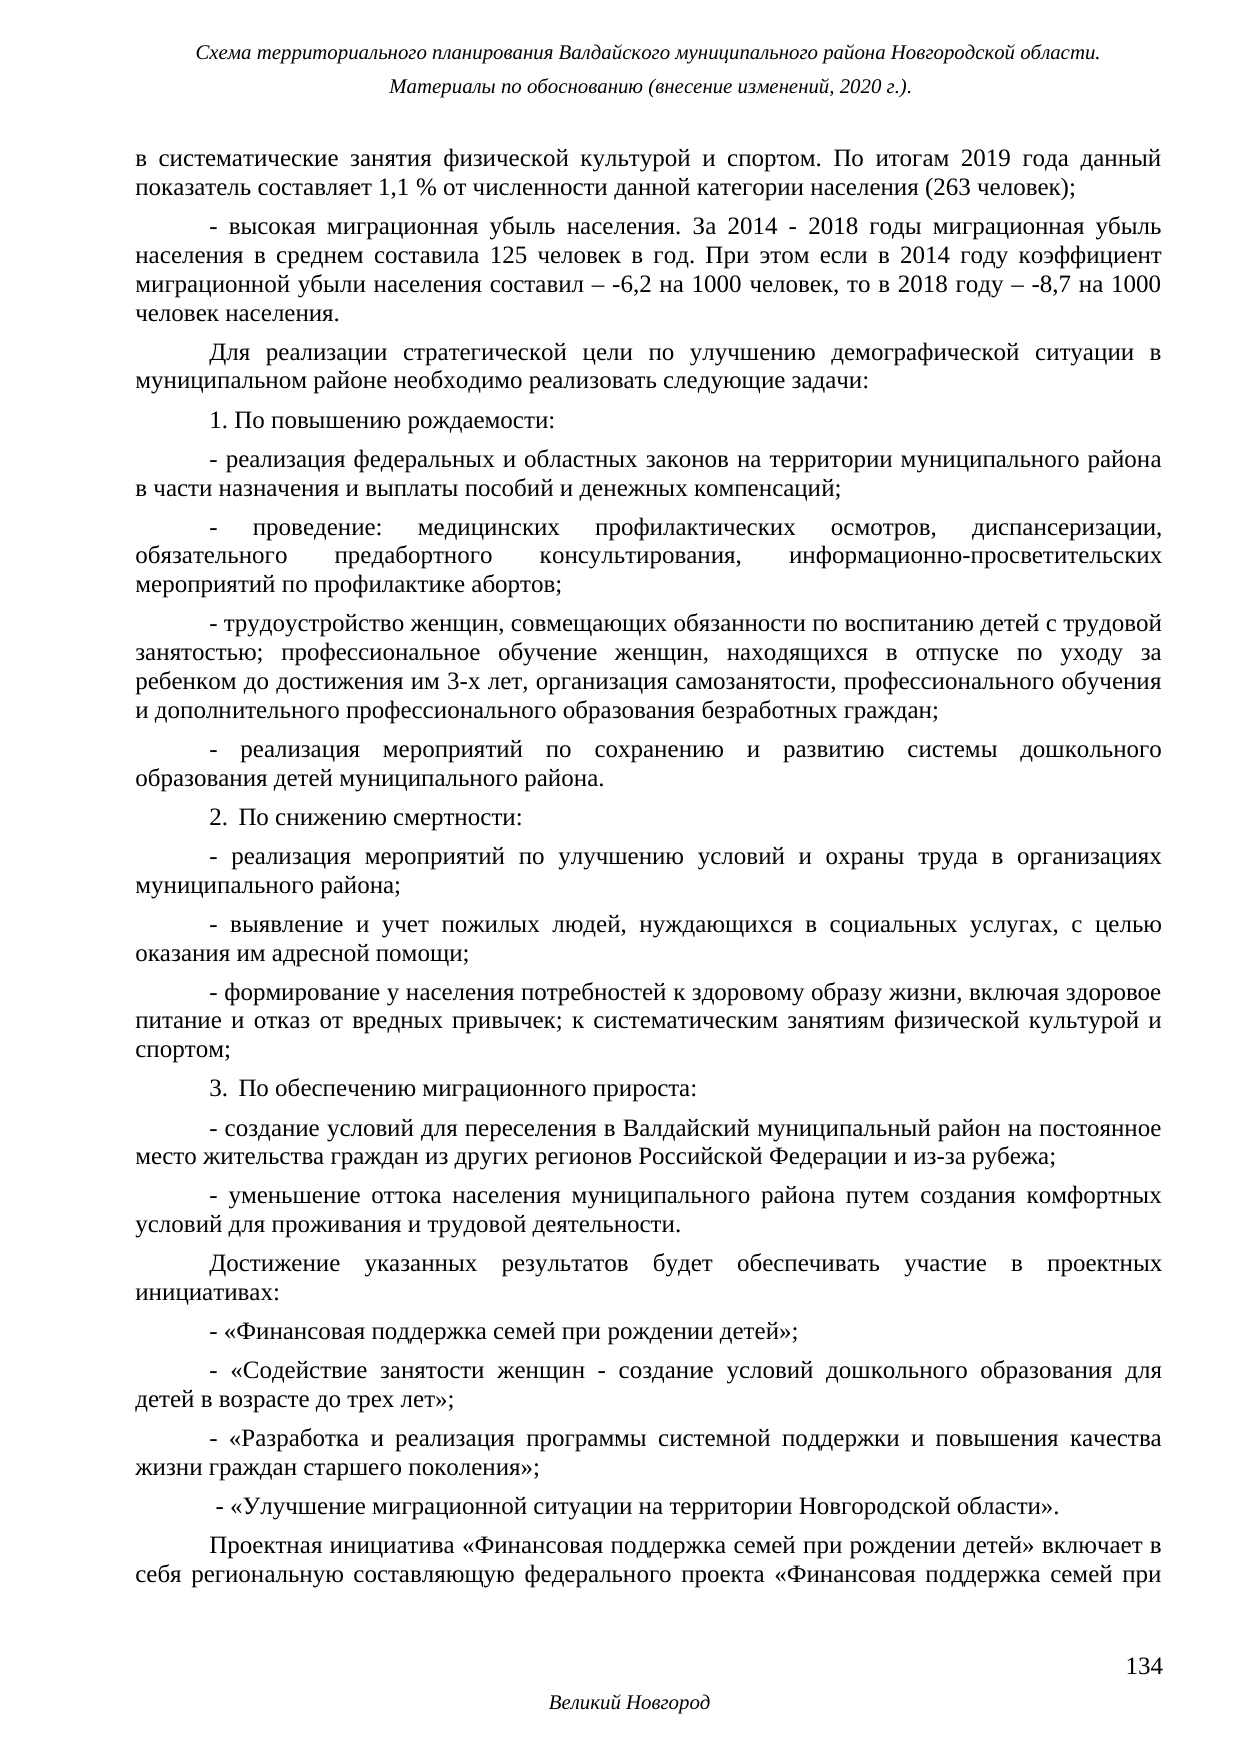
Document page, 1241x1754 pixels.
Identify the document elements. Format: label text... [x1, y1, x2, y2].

text 3. По обеспечению миграционного прироста: [135, 1073, 1163, 1102]
text - формирование у населения потребностей к здоровому образу жизни, включая здоровое питание и отказ от вредных привычек; к систематическим занятиям физической культурой и спортом; [135, 977, 1163, 1063]
text - проведение: медицинских профилактических осмотров, диспансеризации, обязательного предабортного консультирования, информационно-просветительских мероприятий по профилактике абортов; [135, 512, 1163, 598]
text - высокая миграционная убыль населения. За 2014 - 2018 годы миграционная убыль населения в среднем составила 125 человек в год. При этом если в 2014 году коэффициент миграционной убыли населения составил – -6,2 на 1000 человек, то в 2018 году – -8,7 на 1000 человек населения. [135, 211, 1163, 326]
text - реализация мероприятий по улучшению условий и охраны труда в организациях муниципального района; [135, 841, 1163, 898]
text - создание условий для переселения в Валдайский муниципальный район на постоянное место жительства граждан из других регионов Российской Федерации и из-за рубежа; [135, 1113, 1163, 1170]
text - трудоустройство женщин, совмещающих обязанности по воспитанию детей с трудовой занятостью; профессиональное обучение женщин, находящихся в отпуске по уходу за ребенком до достижения им 3-х лет, организация самозанятости, профессионального обучения и дополнительного профессионального образования безработных граждан; [135, 608, 1163, 723]
text Достижение указанных результатов будет обеспечивать участие в проектных инициативах: [135, 1248, 1163, 1306]
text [135, 1531, 1163, 1588]
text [135, 143, 1163, 201]
text - реализация мероприятий по сохранению и развитию системы дошкольного образования детей муниципального района. [135, 734, 1163, 791]
text - «Финансовая поддержка семей при рождении детей»; [135, 1316, 1163, 1345]
text 1. По повышению рождаемости: [135, 405, 1163, 433]
text Для реализации стратегической цели по улучшению демографической ситуации в муниципальном районе необходимо реализовать следующие задачи: [135, 337, 1163, 394]
text - «Содействие занятости женщин - создание условий дошкольного образования для детей в возрасте до трех лет»; [135, 1356, 1163, 1413]
text 2. По снижению смертности: [135, 802, 1163, 831]
text - «Улучшение миграционной ситуации на территории Новгородской области». [135, 1491, 1163, 1520]
text - уменьшение оттока населения муниципального района путем создания комфортных условий для проживания и трудовой деятельности. [135, 1181, 1163, 1238]
text - реализация федеральных и областных законов на территории муниципального района в части назначения и выплаты пособий и денежных компенсаций; [135, 444, 1163, 501]
text - выявление и учет пожилых людей, нуждающихся в социальных услугах, с целью оказания им адресной помощи; [135, 909, 1163, 966]
text - «Разработка и реализация программы системной поддержки и повышения качества жизни граждан старшего поколения»; [135, 1423, 1163, 1481]
